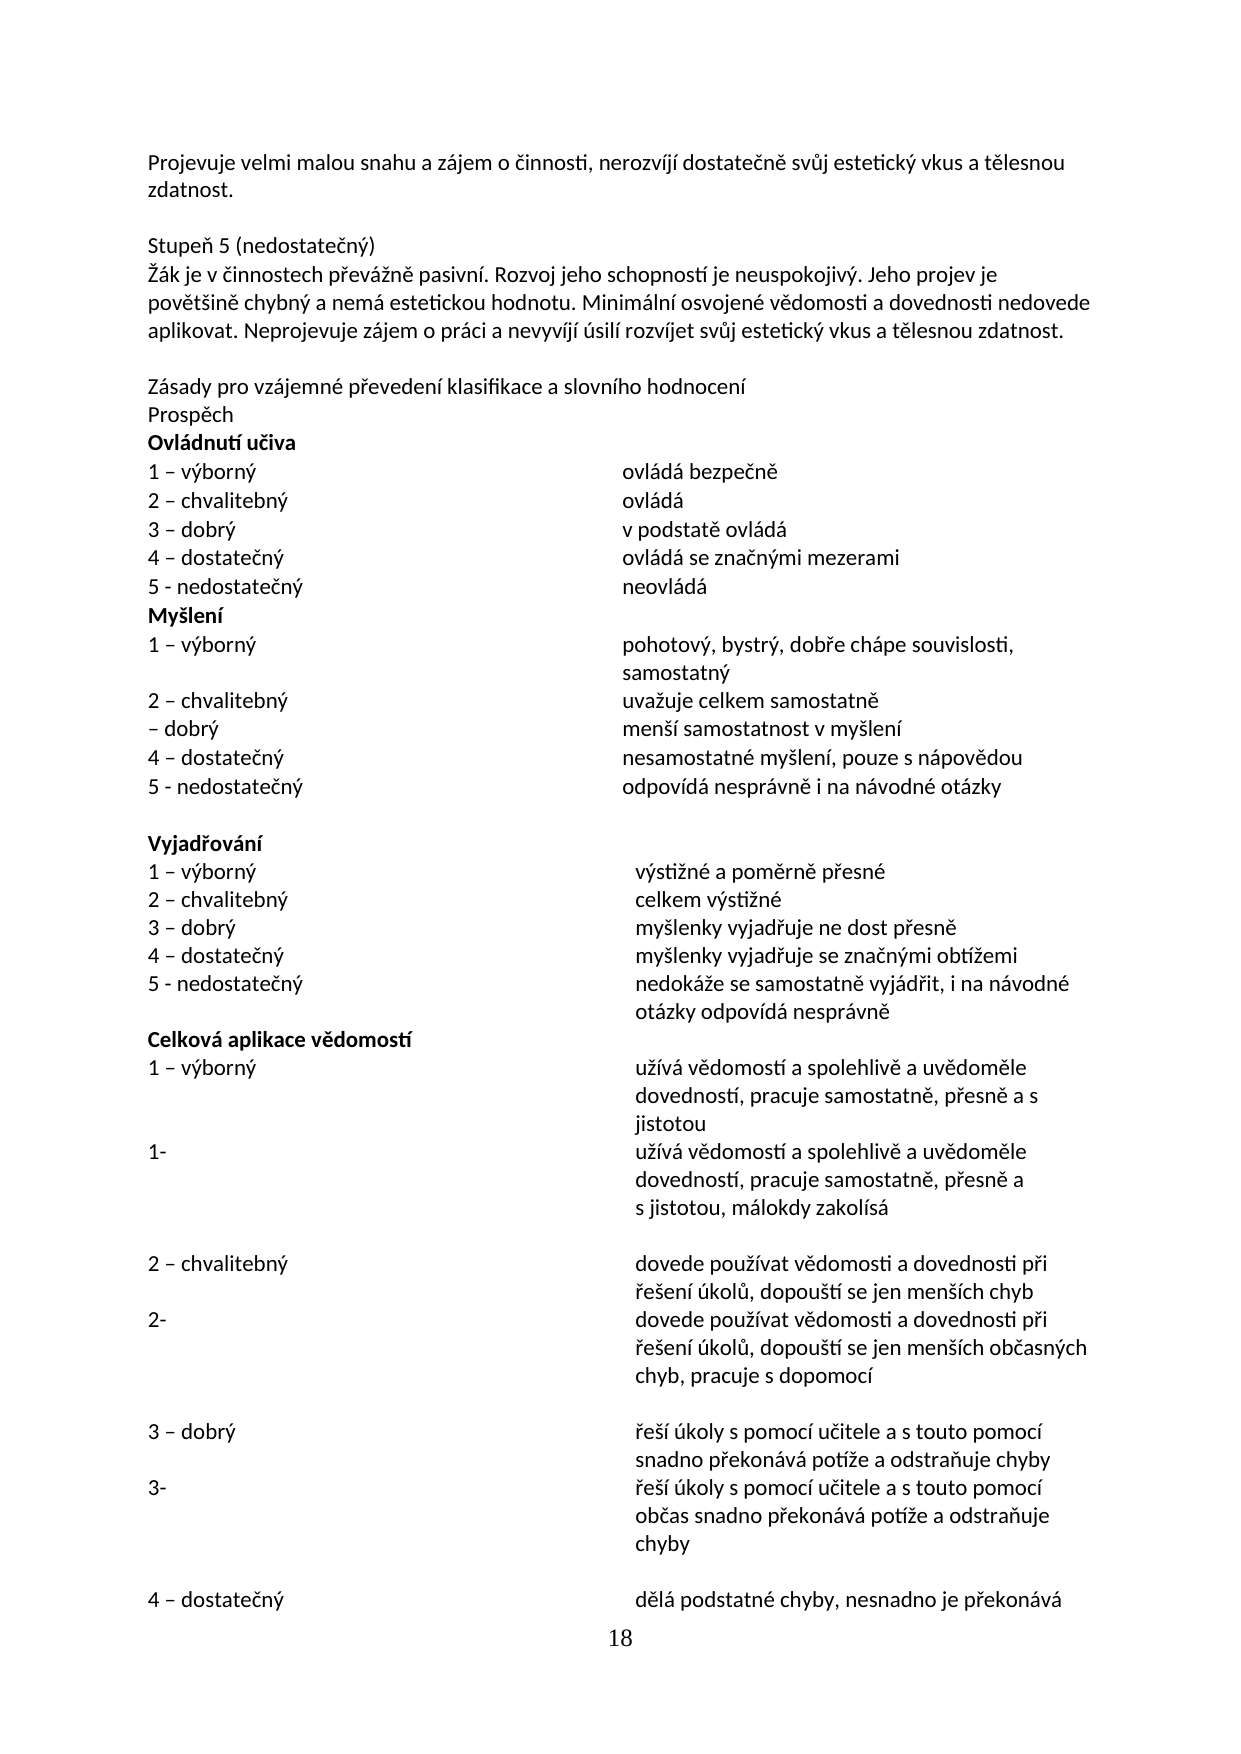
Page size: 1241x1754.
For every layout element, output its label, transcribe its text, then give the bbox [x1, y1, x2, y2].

table_cell v podstatě ovládá [611, 515, 1085, 543]
table_cell myšlenky vyjadřuje se značnými obtížemi [624, 941, 1112, 969]
table_cell 3 – dobrý [136, 913, 624, 941]
table_cell 2 – chvalitebný 2- [136, 1249, 624, 1417]
table_cell 2 – chvalitebný [136, 486, 611, 515]
table_cell nedokáže se samostatně vyjádřit, i na návodné otázky odpovídá nesprávně [624, 969, 1112, 1025]
table_cell 4 – dostatečný [136, 544, 611, 572]
table_cell 1 – výborný [136, 630, 611, 686]
table_cell 1 – výborný [136, 857, 624, 885]
table_cell neovládá [611, 572, 1085, 601]
table_cell nesamostatné myšlení, pouze s nápovědou [611, 743, 1085, 772]
table_cell užívá vědomostí a spolehlivě a uvědoměle dovedností, pracuje samostatně, přesně a s jistotou užívá vědomostí a spolehlivě a uvědoměle dovedností, pracuje samostatně, přesně a s jistotou, málokdy zakolísá [624, 1053, 1112, 1249]
table_cell – dobrý [136, 715, 611, 743]
table_cell 2 – chvalitebný [136, 885, 624, 913]
table_cell 5 - nedostatečný [136, 969, 624, 1025]
table_cell celkem výstižné [624, 885, 1112, 913]
table_cell menší samostatnost v myšlení [611, 715, 1085, 743]
table_cell řeší úkoly s pomocí učitele a s touto pomocí snadno překonává potíže a odstraňuje chyby řeší úkoly s pomocí učitele a s touto pomocí občas snadno překonává potíže a odstraňuje chyby [624, 1417, 1112, 1585]
table_cell odpovídá nesprávně i na návodné otázky [611, 772, 1085, 801]
table_cell ovládá [611, 486, 1085, 515]
table_cell 1 – výborný 1- [136, 1053, 624, 1249]
table_cell dovede používat vědomosti a dovednosti při řešení úkolů, dopouští se jen menších chyb dovede používat vědomosti a dovednosti při řešení úkolů, dopouští se jen menších občasných chyb, pracuje s dopomocí [624, 1249, 1112, 1417]
table_cell 4 – dostatečný 4- [136, 1585, 624, 1613]
table_cell 3 – dobrý 3- [136, 1417, 624, 1585]
table_cell 2 – chvalitebný [136, 686, 611, 714]
table_cell ovládá bezpečně [611, 457, 1085, 486]
table_cell ovládá se značnými mezerami [611, 544, 1085, 572]
table_cell Celková aplikace vědomostí [136, 1025, 1112, 1053]
text Zásady pro vzájemné převedení klasifikace a slovního hodnocení [148, 372, 1093, 400]
table_cell uvažuje celkem samostatně [611, 686, 1085, 714]
table_cell myšlenky vyjadřuje ne dost přesně [624, 913, 1112, 941]
table_cell 4 – dostatečný [136, 941, 624, 969]
text Žák je v činnostech převážně pasivní. Rozvoj jeho schopností je neuspokojivý. Jeho projev je povětšině chybný a nemá estetickou hodnotu. Minimální osvojené vědomosti a dovednosti nedovede aplikovat. Neprojevuje zájem o práci a nevyvíjí úsilí rozvíjet svůj estetický vkus a tělesnou zdatnost. [148, 260, 1093, 344]
table_cell 3 – dobrý [136, 515, 611, 543]
table_cell 5 - nedostatečný [136, 772, 611, 801]
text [148, 148, 1093, 204]
table_cell 1 – výborný [136, 457, 611, 486]
table_cell výstižné a poměrně přesné [624, 857, 1112, 885]
table_cell pohotový, bystrý, dobře chápe souvislosti, samostatný [611, 630, 1085, 686]
table_cell Vyjadřování [136, 801, 1112, 857]
text Stupeň 5 (nedostatečný) [148, 232, 1093, 260]
table_header Prospěch [136, 400, 1085, 428]
table_cell 5 - nedostatečný [136, 572, 611, 601]
table_cell 4 – dostatečný [136, 743, 611, 772]
table_cell Ovládnutí učiva [136, 429, 1085, 457]
table_cell Myšlení [136, 601, 1085, 630]
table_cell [624, 1585, 1112, 1613]
